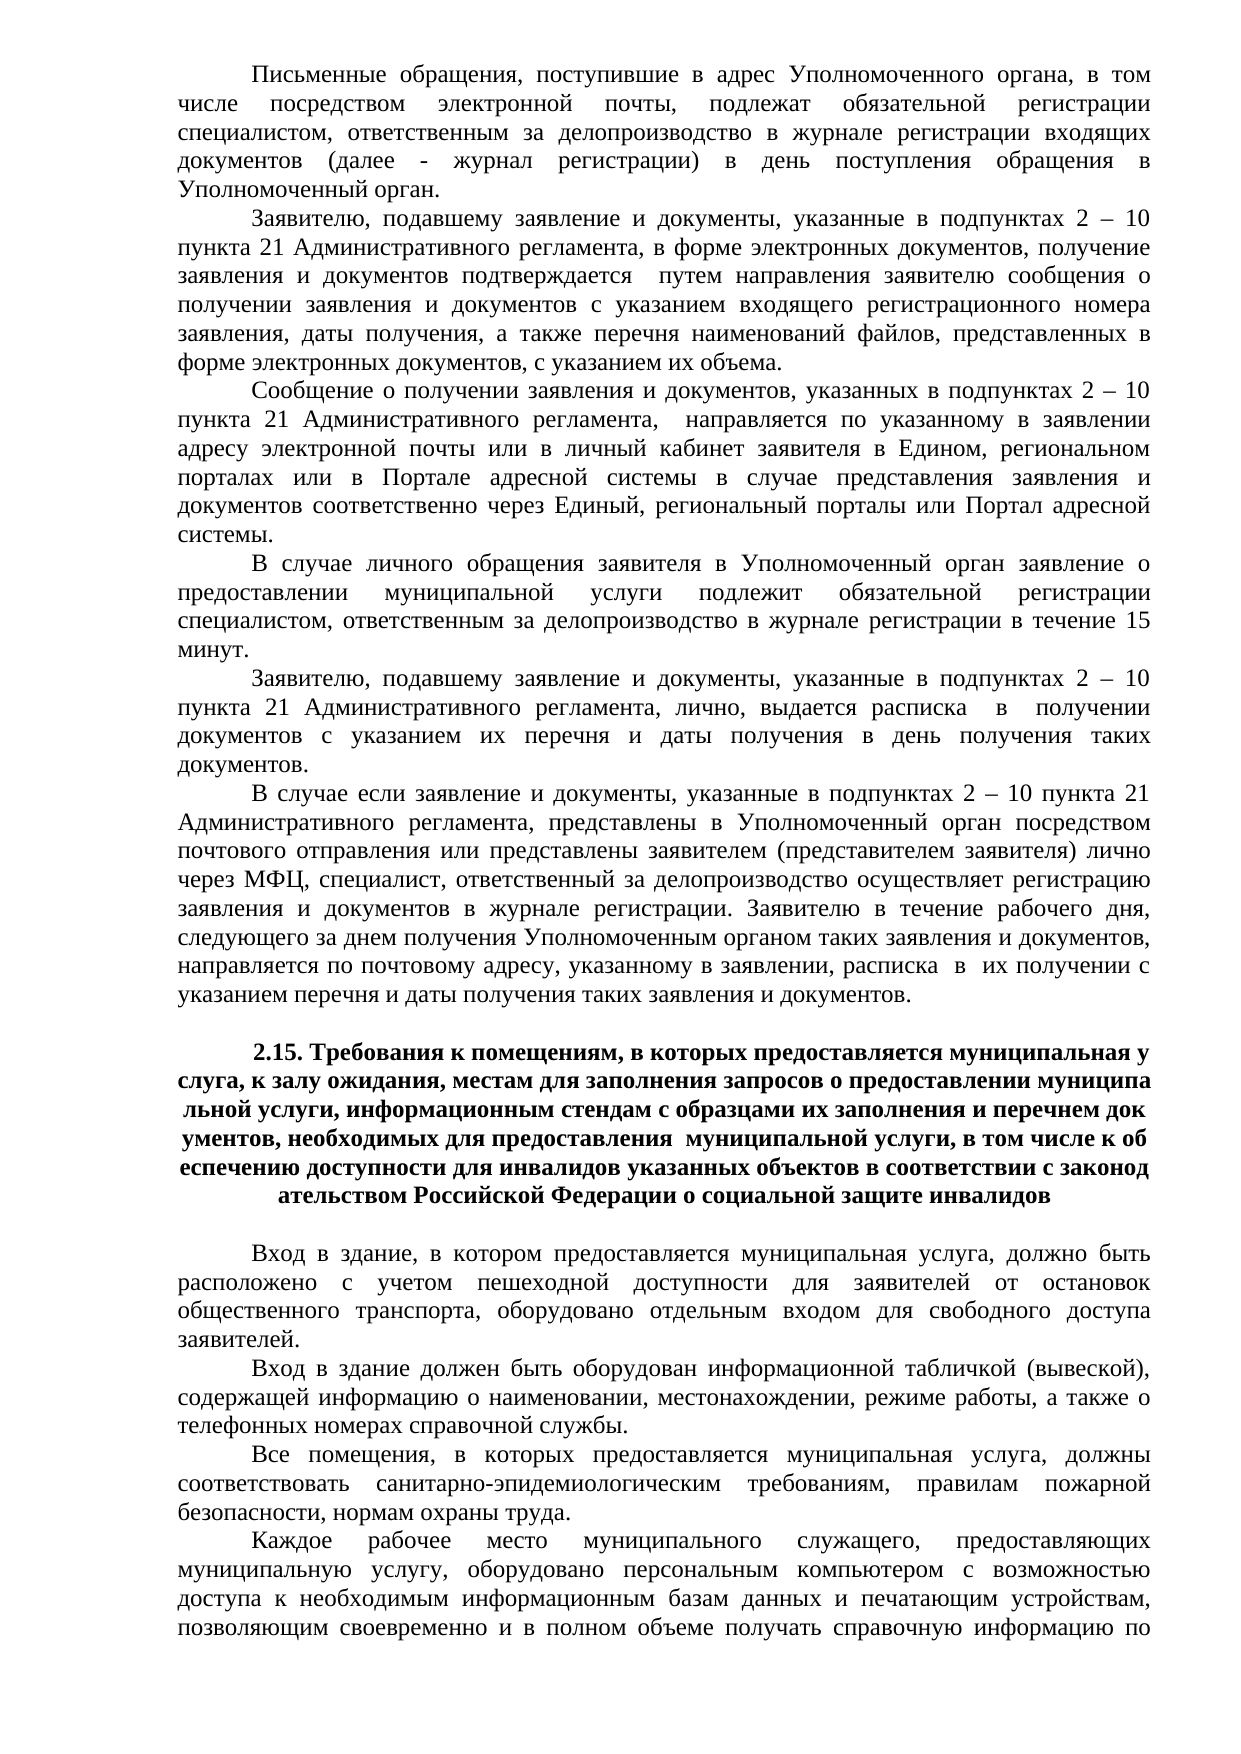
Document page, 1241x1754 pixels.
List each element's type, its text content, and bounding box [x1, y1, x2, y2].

text Сообщение о получении заявления и документов, указанных в подпунктах 2 – 10 пункта 21 Административного регламента, направляется по указанному в заявлении адресу электронной почты или в личный кабинет заявителя в Едином, региональном порталах или в Портале адресной системы в случае представления заявления и документов соответственно через Единый, региональный порталы или Портал адресной системы. [177, 375, 1152, 548]
text Вход в здание должен быть оборудован информационной табличкой (вывеской), содержащей информацию о наименовании, местонахождении, режиме работы, а также о телефонных номерах справочной службы. [177, 1353, 1152, 1439]
text В случае личного обращения заявителя в Уполномоченный орган заявление о предоставлении муниципальной услуги подлежит обязательной регистрации специалистом, ответственным за делопроизводство в журнале регистрации в течение 15 минут. [177, 548, 1152, 663]
text 2.15. Требования к помещениям, в которых предоставляется муниципальная услуга, к залу ожидания, местам для заполнения запросов о предоставлении муниципальной услуги, информационным стендам с образцами их заполнения и перечнем документов, необходимых для предоставления муниципальной услуги, в том числе к обеспечению доступности для инвалидов указанных объектов в соответствии с законодательством Российской Федерации о социальной защите инвалидов [177, 1037, 1152, 1209]
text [177, 1525, 1152, 1640]
text В случае если заявление и документы, указанные в подпунктах 2 – 10 пункта 21 Административного регламента, представлены в Уполномоченный орган посредством почтового отправления или представлены заявителем (представителем заявителя) лично через МФЦ, специалист, ответственный за делопроизводство осуществляет регистрацию заявления и документов в журнале регистрации. Заявителю в течение рабочего дня, следующего за днем получения Уполномоченным органом таких заявления и документов, направляется по почтовому адресу, указанному в заявлении, расписка в их получении с указанием перечня и даты получения таких заявления и документов. [177, 778, 1152, 1008]
text Заявителю, подавшему заявление и документы, указанные в подпунктах 2 – 10 пункта 21 Административного регламента, лично, выдается расписка в получении документов с указанием их перечня и даты получения в день получения таких документов. [177, 663, 1152, 778]
text Заявителю, подавшему заявление и документы, указанные в подпунктах 2 – 10 пункта 21 Административного регламента, в форме электронных документов, получение заявления и документов подтверждается путем направления заявителю сообщения о получении заявления и документов с указанием входящего регистрационного номера заявления, даты получения, а также перечня наименований файлов, представленных в форме электронных документов, с указанием их объема. [177, 203, 1152, 375]
text Вход в здание, в котором предоставляется муниципальная услуга, должно быть расположено с учетом пешеходной доступности для заявителей от остановок общественного транспорта, оборудовано отдельным входом для свободного доступа заявителей. [177, 1238, 1152, 1353]
text Все помещения, в которых предоставляется муниципальная услуга, должны соответствовать санитарно-эпидемиологическим требованиям, правилам пожарной безопасности, нормам охраны труда. [177, 1439, 1152, 1525]
text Письменные обращения, поступившие в адрес Уполномоченного органа, в том числе посредством электронной почты, подлежат обязательной регистрации специалистом, ответственным за делопроизводство в журнале регистрации входящих документов (далее - журнал регистрации) в день поступления обращения в Уполномоченный орган. [177, 59, 1152, 203]
